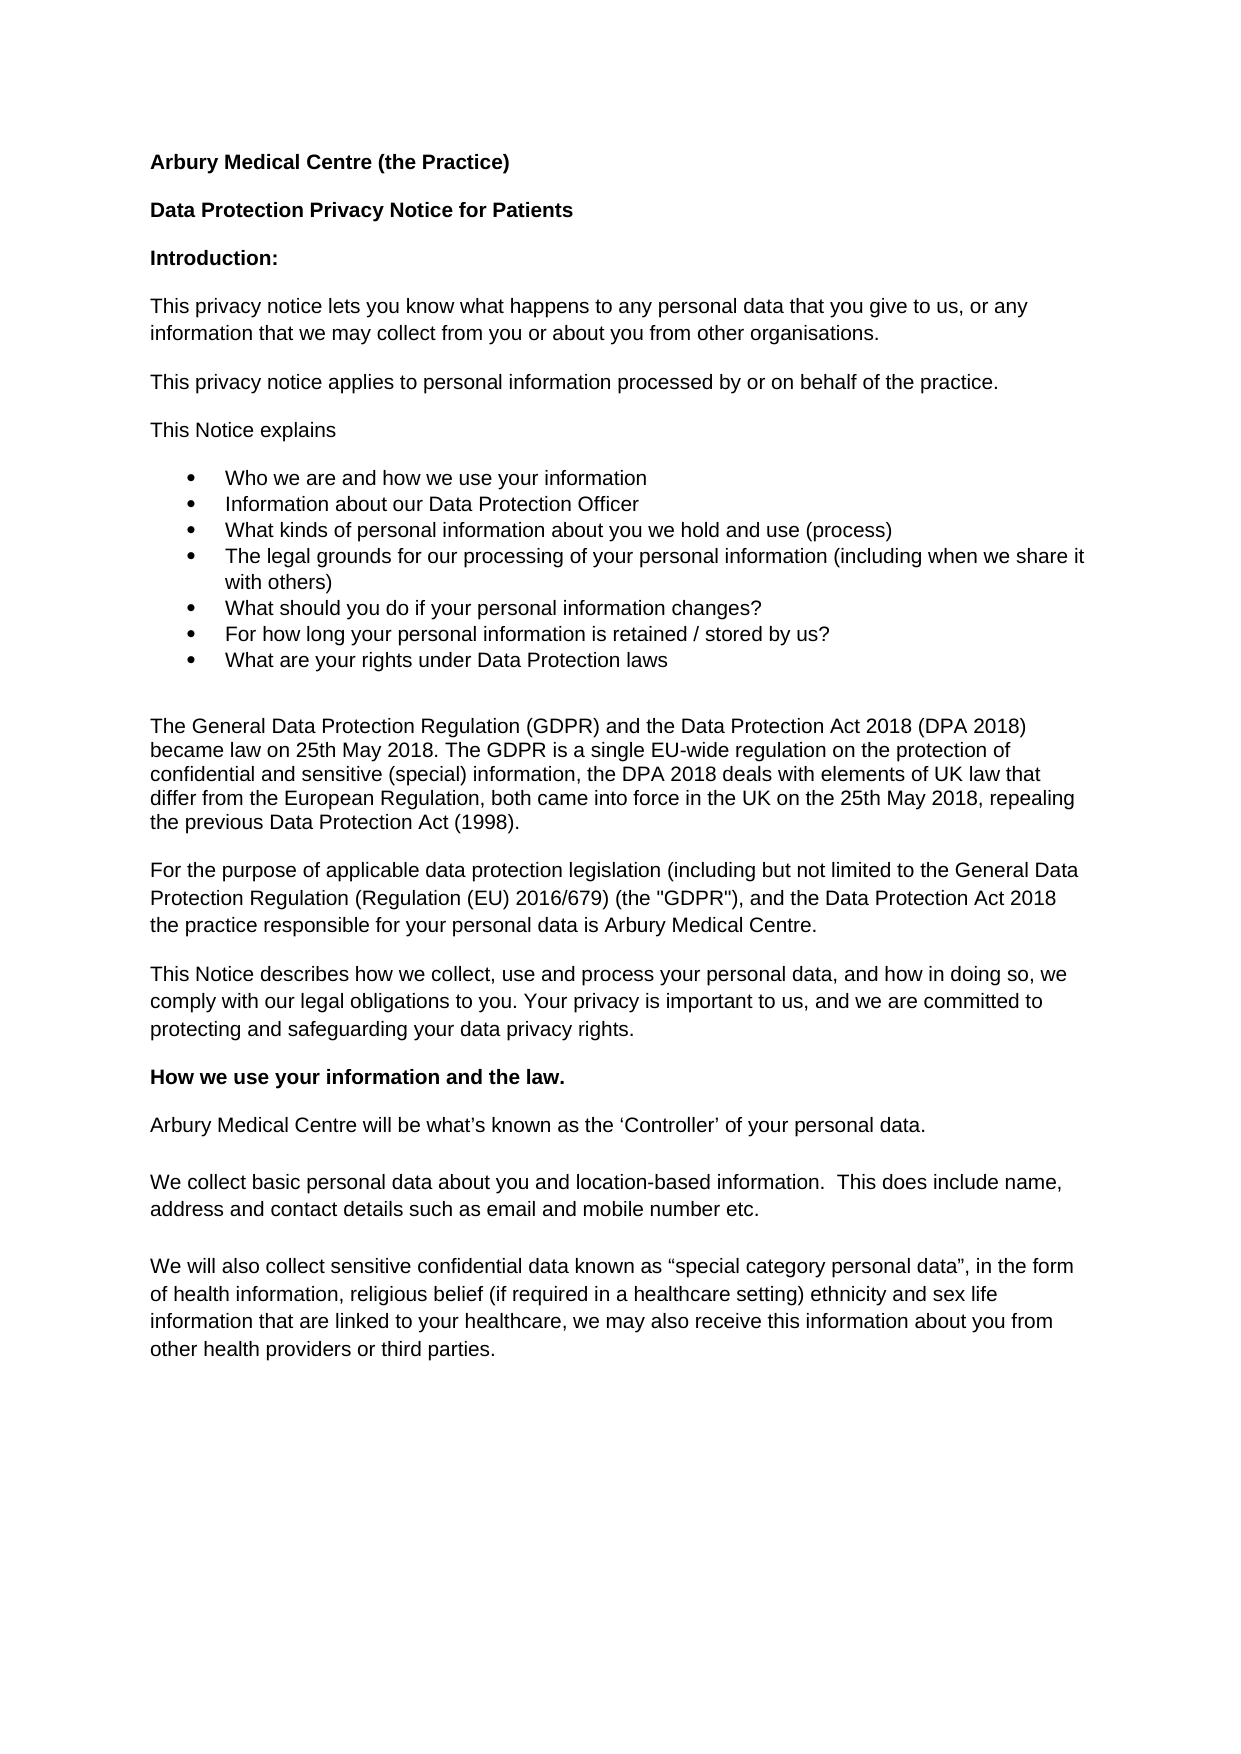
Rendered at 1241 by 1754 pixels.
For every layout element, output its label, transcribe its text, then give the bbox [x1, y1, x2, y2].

text Data Protection Privacy Notice for Patients [150, 198, 1090, 222]
text Arbury Medical Centre will be what’s known as the ‘Controller’ of your personal data. [150, 1113, 1090, 1137]
text This Notice explains [150, 418, 1090, 442]
text This privacy notice applies to personal information processed by or on behalf of the practice. [150, 369, 1090, 393]
list Who we are and how we use your information [187, 466, 1090, 490]
list For how long your personal information is retained / stored by us? [187, 622, 1090, 646]
text For the purpose of applicable data protection legislation (including but not limited to the General Data Protection Regulation (Regulation (EU) 2016/679) (the "GDPR"), and the Data Protection Act 2018 the practice responsible for your personal data is Arbury Medical Centre. [150, 858, 1090, 937]
list What should you do if your personal information changes? [187, 596, 1090, 620]
text Introduction: [150, 246, 1090, 270]
text This privacy notice lets you know what happens to any personal data that you give to us, or any information that we may collect from you or about you from other organisations. [150, 294, 1090, 345]
list Information about our Data Protection Officer [187, 492, 1090, 516]
text This Notice describes how we collect, use and process your personal data, and how in doing so, we comply with our legal obligations to you. Your privacy is important to us, and we are committed to protecting and safeguarding your data privacy rights. [150, 961, 1090, 1040]
list What kinds of personal information about you we hold and use (process) [187, 518, 1090, 542]
text How we use your information and the law. [150, 1065, 1090, 1089]
text Arbury Medical Centre (the Practice) [150, 150, 1090, 174]
list The legal grounds for our processing of your personal information (including when we share it with others) [187, 544, 1090, 594]
text We will also collect sensitive confidential data known as “special category personal data”, in the form of health information, religious belief (if required in a healthcare setting) ethnicity and sex life information that are linked to your healthcare, we may also receive this information about you from other health providers or third parties. [150, 1254, 1090, 1360]
list What are your rights under Data Protection laws [187, 648, 1090, 672]
text We collect basic personal data about you and location-based information. This does include name, address and contact details such as email and mobile number etc. [150, 1170, 1090, 1221]
text The General Data Protection Regulation (GDPR) and the Data Protection Act 2018 (DPA 2018) became law on 25th May 2018. The GDPR is a single EU-wide regulation on the protection of confidential and sensitive (special) information, the DPA 2018 deals with elements of UK law that differ from the European Regulation, both came into force in the UK on the 25th May 2018, repealing the previous Data Protection Act (1998). [150, 714, 1090, 834]
